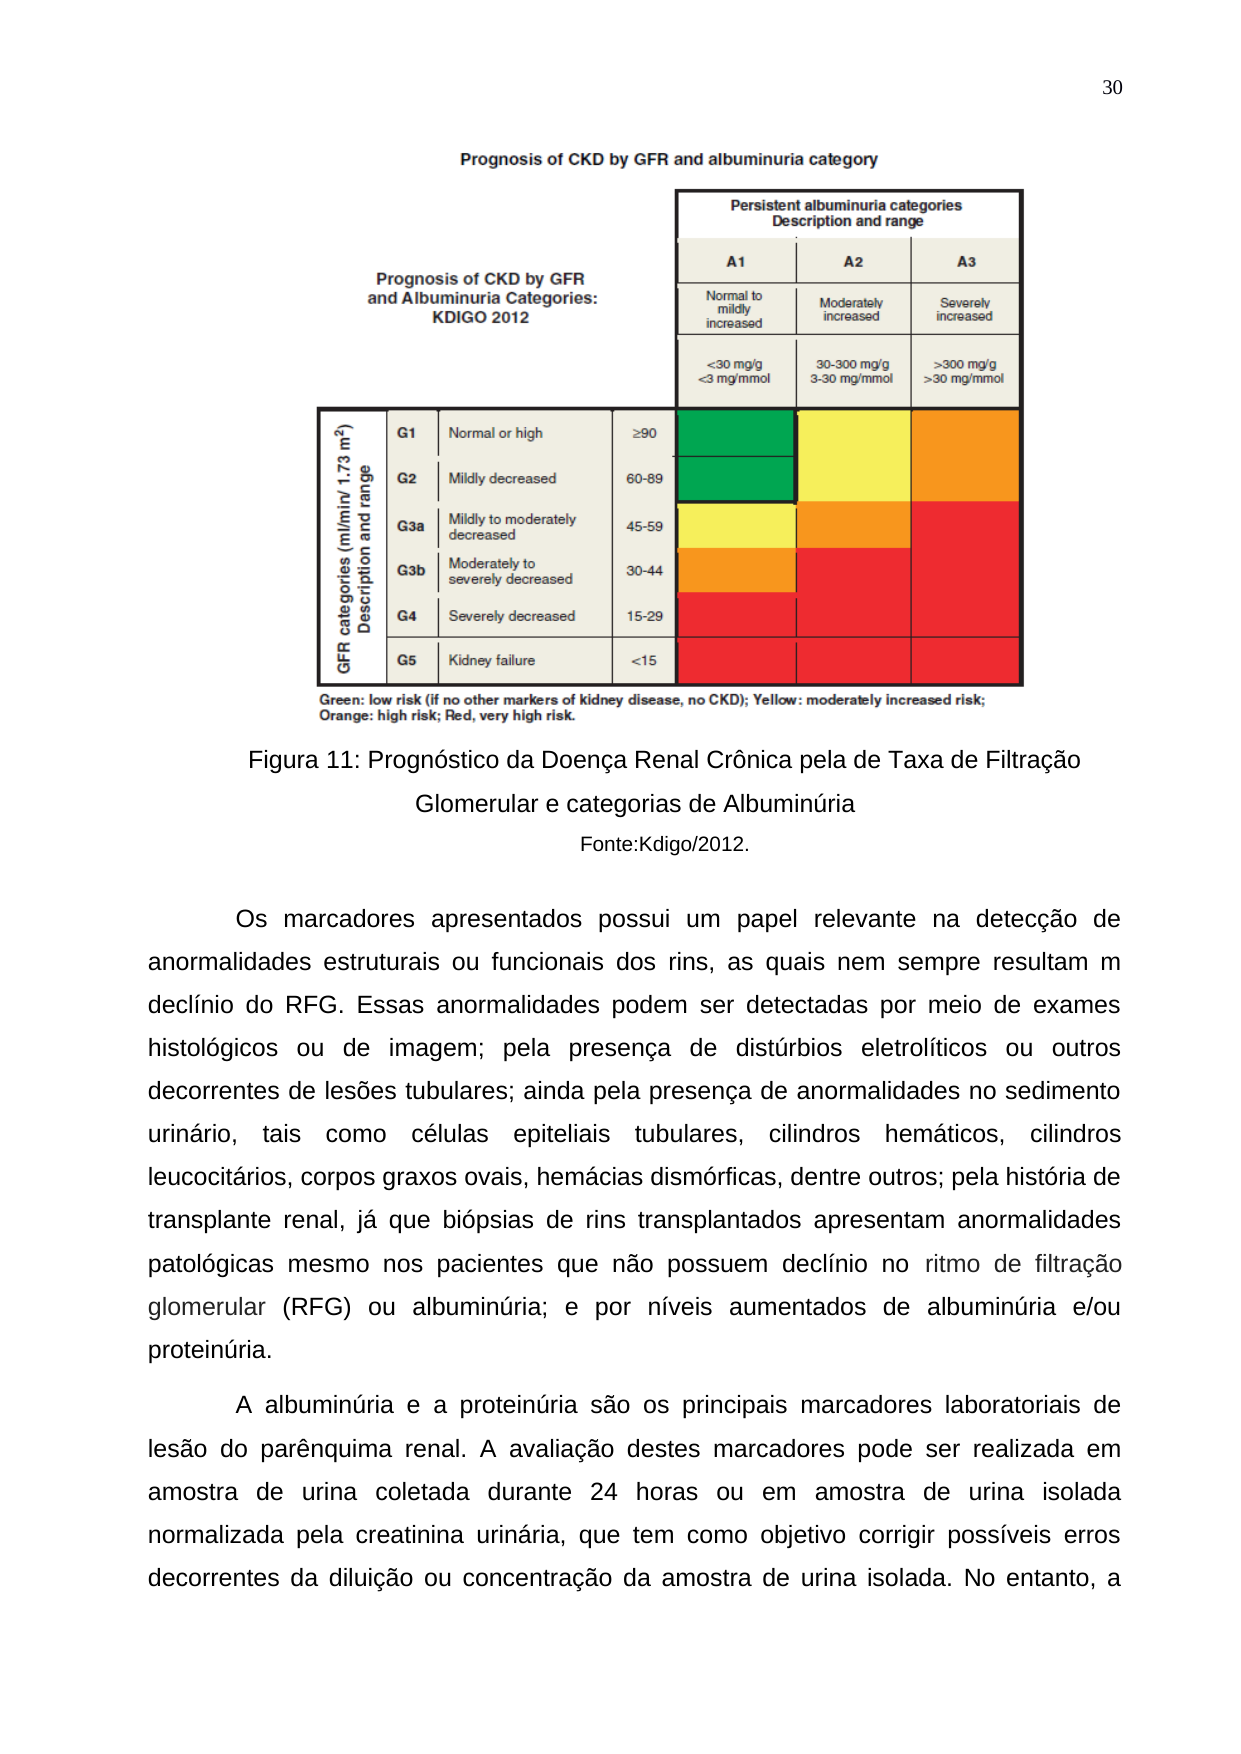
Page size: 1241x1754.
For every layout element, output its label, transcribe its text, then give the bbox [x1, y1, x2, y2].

text Fonte:Kdigo/2012. [148, 832, 1123, 856]
text Os marcadores apresentados possui um papel relevante na detecção de anormalidades estruturais ou funcionais dos rins, as quais nem sempre resultam m declínio do RFG. Essas anormalidades podem ser detectadas por meio de exames histológicos ou de imagem; pela presença de distúrbios eletrolíticos ou outros decorrentes de lesões tubulares; ainda pela presença de anormalidades no sedimento urinário, tais como células epiteliais tubulares, cilindros hemáticos, cilindros leucocitários, corpos graxos ovais, hemácias dismórficas, dentre outros; pela história de transplante renal, já que biópsias de rins transplantados apresentam anormalidades patológicas mesmo nos pacientes que não possuem declínio no ritmo de filtração glomerular (RFG) ou albuminúria; e por níveis aumentados de albuminúria e/ou proteinúria. [148, 904, 1123, 1364]
text Figura 11: Prognóstico da Doença Renal Crônica pela de Taxa de Filtração Glomerular e categorias de Albuminúria [148, 746, 1123, 817]
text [148, 1391, 1123, 1592]
picture [206, 146, 1064, 732]
